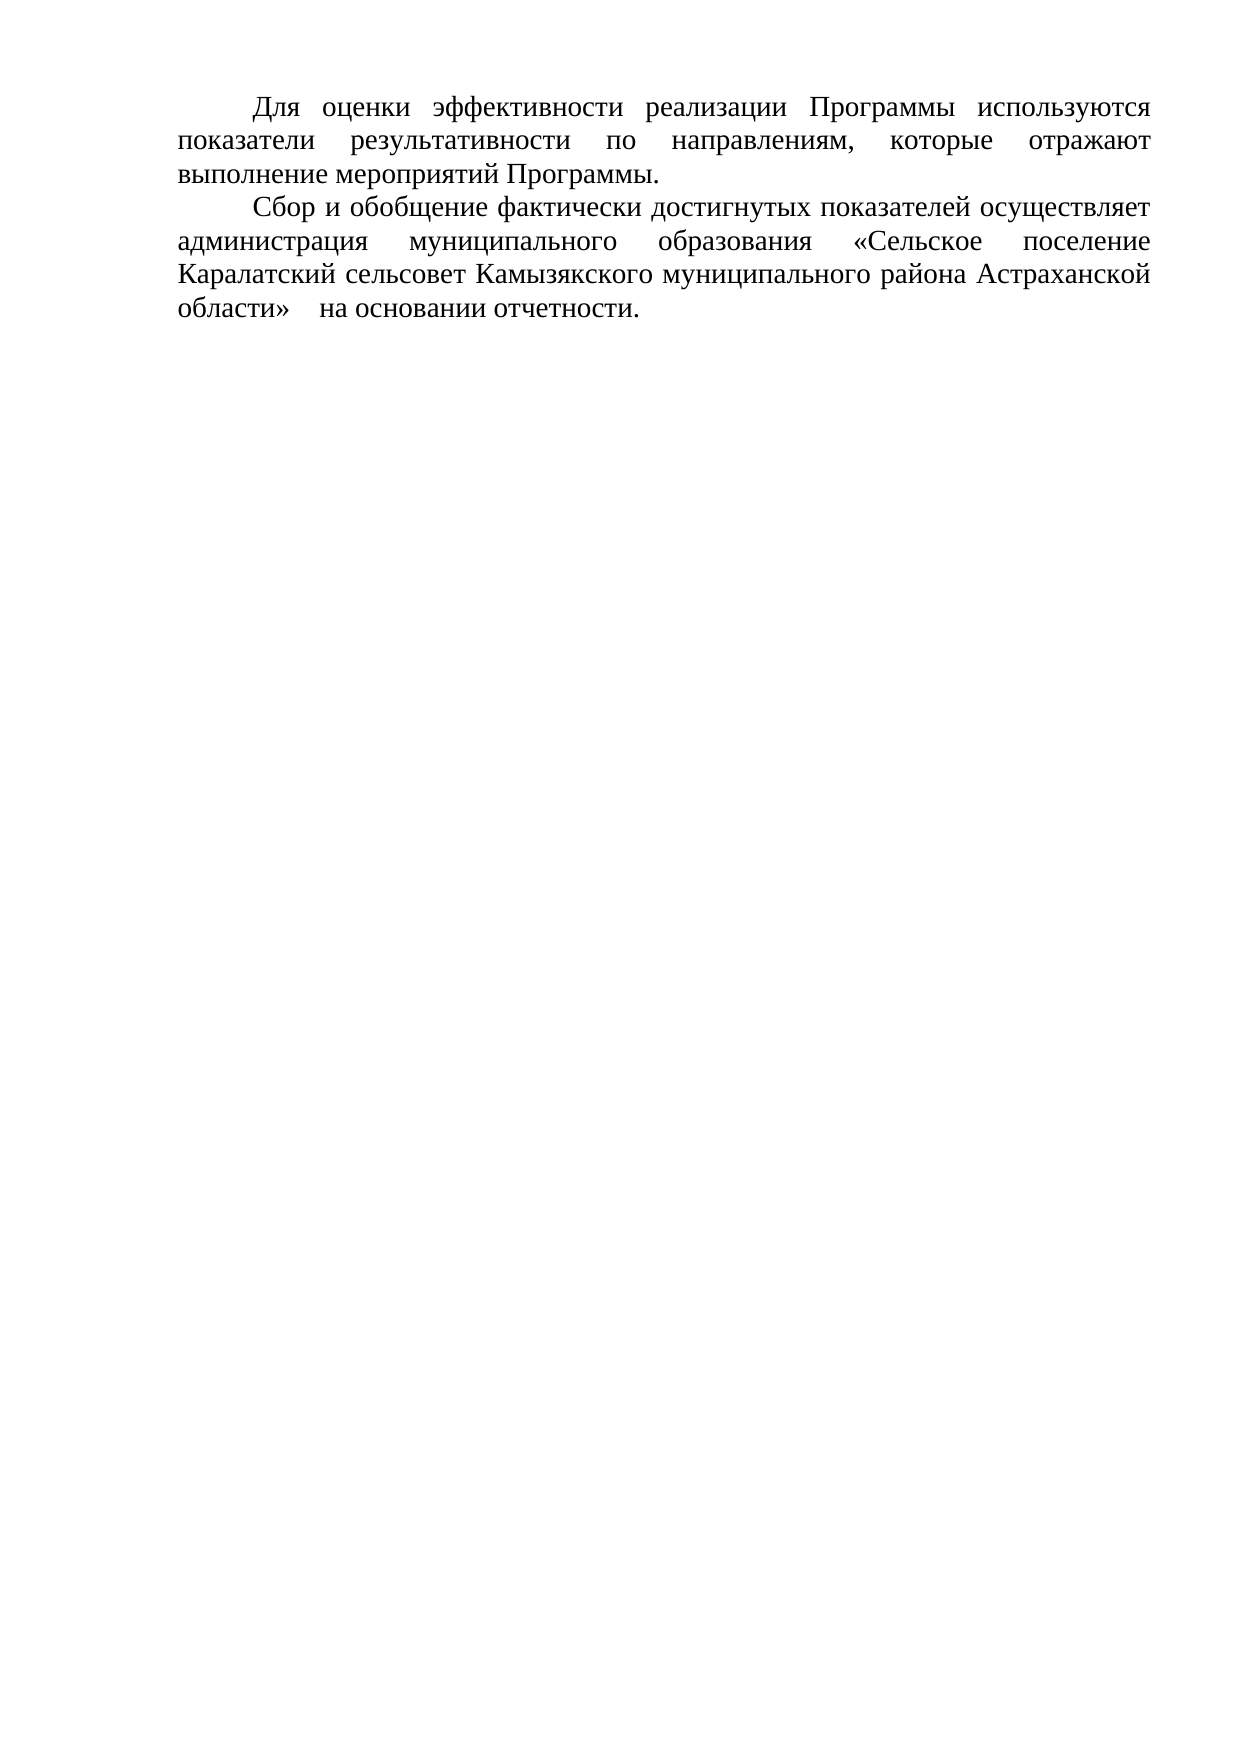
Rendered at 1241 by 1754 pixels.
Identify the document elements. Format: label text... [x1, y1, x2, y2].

text Сбор и обобщение фактически достигнутых показателей осуществляет администрация муниципального образования «Сельское поселение Каралатский сельсовет Камызякского муниципального района Астраханской области» на основании отчетности. [177, 189, 1152, 323]
text Для оценки эффективности реализации Программы используются показатели результативности по направлениям, которые отражают выполнение мероприятий Программы. [177, 89, 1152, 189]
